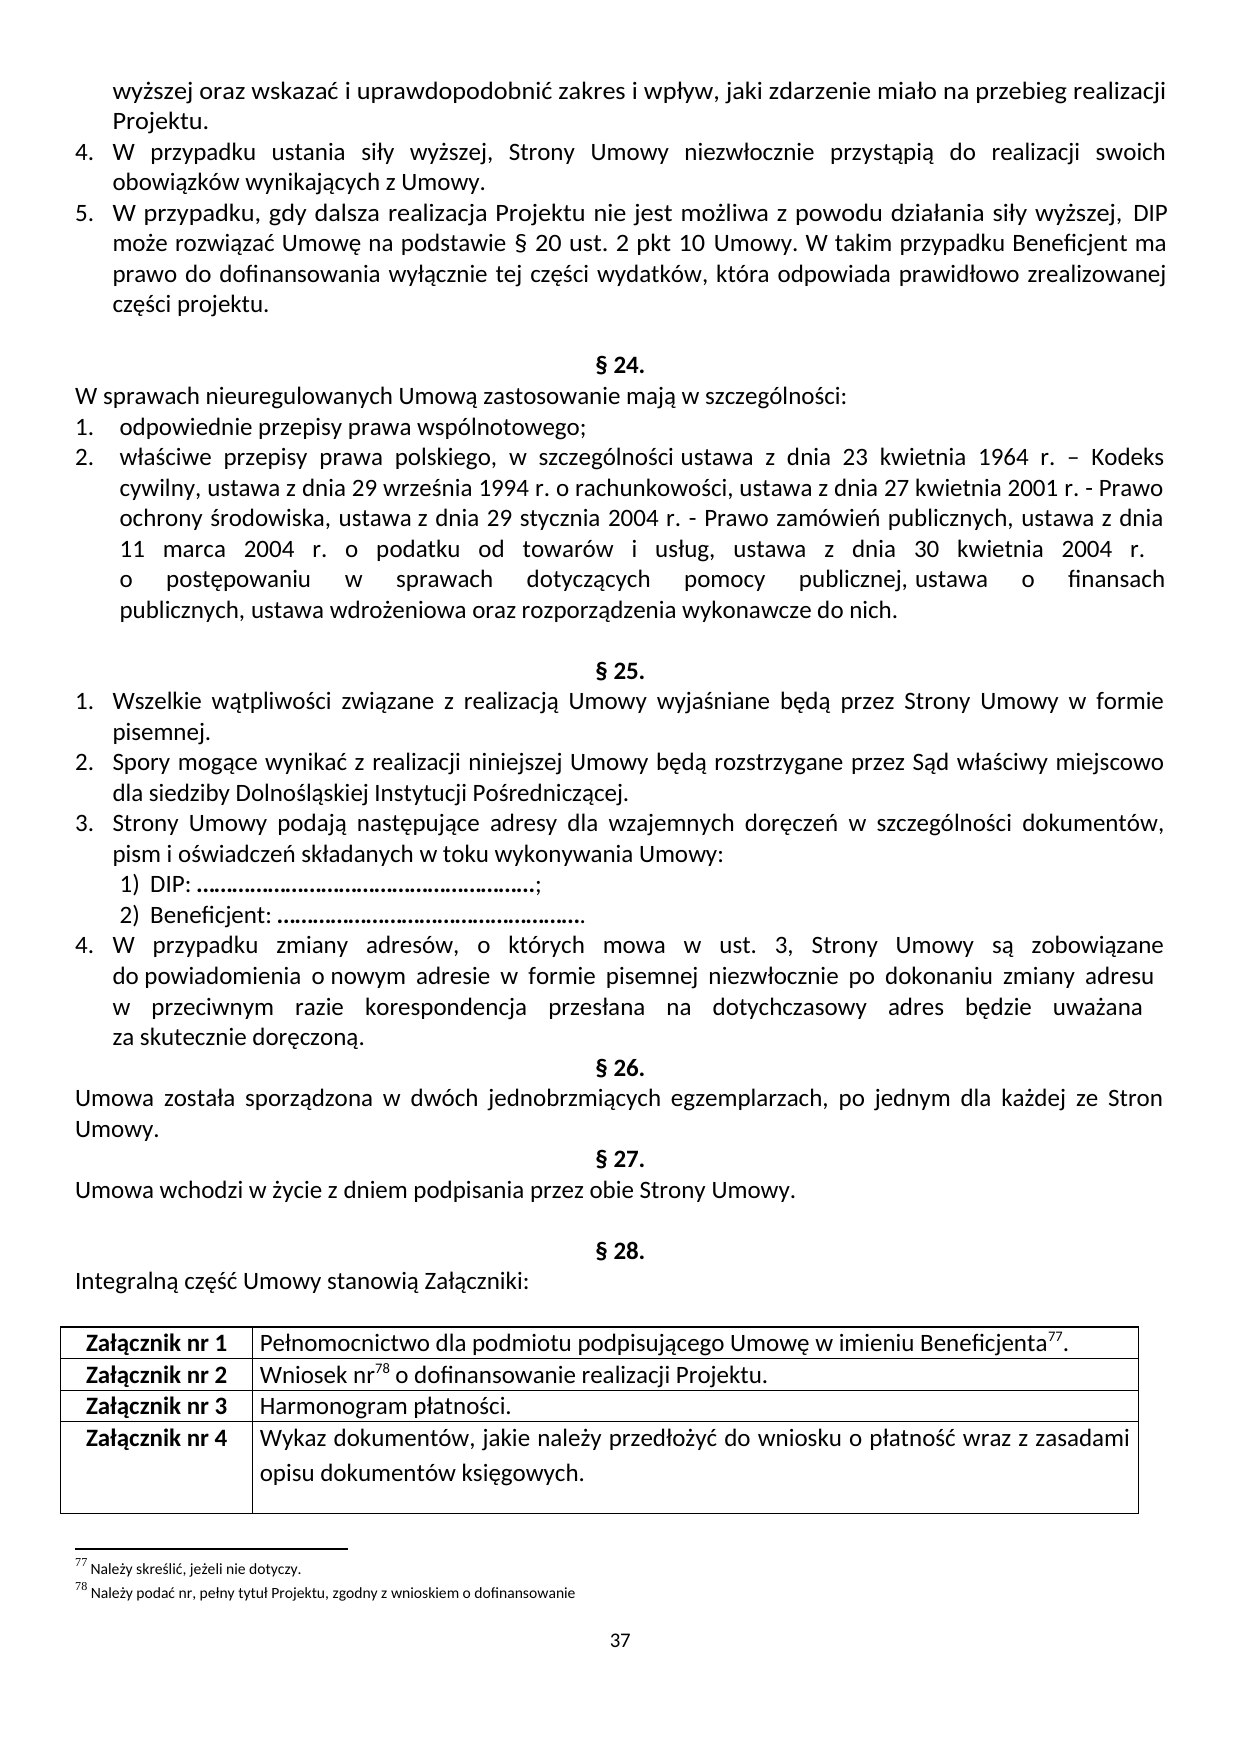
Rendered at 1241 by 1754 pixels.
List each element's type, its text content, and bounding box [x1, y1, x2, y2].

list DIP: …………………………………………………; [119, 868, 1165, 899]
table_cell Załącznik nr 4 [61, 1422, 252, 1513]
table_cell Wykaz dokumentów, jakie należy przedłożyć do wniosku o płatność wraz z zasadami opisu dokumentów księgowych. [253, 1422, 1138, 1513]
text § 28. [75, 1235, 1165, 1265]
list Wszelkie wątpliwości związane z realizacją Umowy wyjaśniane będą przez Strony Umowy w formie pisemnej. [75, 685, 1165, 746]
list W przypadku, gdy dalsza realizacja Projektu nie jest możliwa z powodu działania siły wyższej, DIP może rozwiązać Umowę na podstawie § 20 ust. 2 pkt 10 Umowy. W takim przypadku Beneficjent ma prawo do dofinansowania wyłącznie tej części wydatków, która odpowiada prawidłowo zrealizowanej części projektu. [75, 197, 1168, 319]
text § 26. [75, 1052, 1165, 1082]
list Beneficjent: ……………………………………………. [119, 899, 1165, 929]
list W przypadku zmiany adresów, o których mowa w ust. 3, Strony Umowy są zobowiązane do powiadomienia o nowym adresie w formie pisemnej niezwłocznie po dokonaniu zmiany adresu w przeciwnym razie korespondencja przesłana na dotychczasowy adres będzie uważana za skutecznie doręczoną. [75, 929, 1165, 1052]
text § 27. [75, 1143, 1165, 1174]
list właściwe przepisy prawa polskiego, w szczególności ustawa z dnia 23 kwietnia 1964 r. – Kodeks cywilny, ustawa z dnia 29 września 1994 r. o rachunkowości, ustawa z dnia 27 kwietnia 2001 r. - Prawo ochrony środowiska, ustawa z dnia 29 stycznia 2004 r. - Prawo zamówień publicznych, ustawa z dnia 11 marca 2004 r. o podatku od towarów i usług, ustawa z dnia 30 kwietnia 2004 r. o postępowaniu w sprawach dotyczących pomocy publicznej, ustawa o finansach publicznych, ustawa wdrożeniowa oraz rozporządzenia wykonawcze do nich. [75, 441, 1165, 624]
table_header Pełnomocnictwo dla podmiotu podpisującego Umowę w imieniu Beneficjenta. [253, 1328, 1138, 1358]
table_cell Załącznik nr 3 [61, 1391, 252, 1421]
text Umowa wchodzi w życie z dniem podpisania przez obie Strony Umowy. [75, 1174, 1165, 1204]
text W sprawach nieuregulowanych Umową zastosowanie mają w szczególności: [75, 380, 1165, 411]
table_cell Harmonogram płatności. [253, 1391, 1138, 1421]
text Integralną część Umowy stanowią Załączniki: [75, 1265, 1165, 1296]
list odpowiednie przepisy prawa wspólnotowego; [75, 411, 1165, 441]
text Umowa została sporządzona w dwóch jednobrzmiących egzemplarzach, po jednym dla każdej ze Stron Umowy. [75, 1082, 1165, 1143]
table_cell Załącznik nr 2 [61, 1359, 252, 1389]
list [75, 75, 1168, 136]
list W przypadku ustania siły wyższej, Strony Umowy niezwłocznie przystąpią do realizacji swoich obowiązków wynikających z Umowy. [75, 136, 1168, 197]
table_header Załącznik nr 1 [61, 1328, 252, 1358]
text § 25. [75, 655, 1165, 685]
list Strony Umowy podają następujące adresy dla wzajemnych doręczeń w szczególności dokumentów, pism i oświadczeń składanych w toku wykonywania Umowy: [75, 807, 1165, 868]
text § 24. [75, 350, 1165, 380]
table_cell Wniosek nr o dofinansowanie realizacji Projektu. [253, 1359, 1138, 1389]
list Spory mogące wynikać z realizacji niniejszej Umowy będą rozstrzygane przez Sąd właściwy miejscowo dla siedziby Dolnośląskiej Instytucji Pośredniczącej. [75, 746, 1165, 807]
